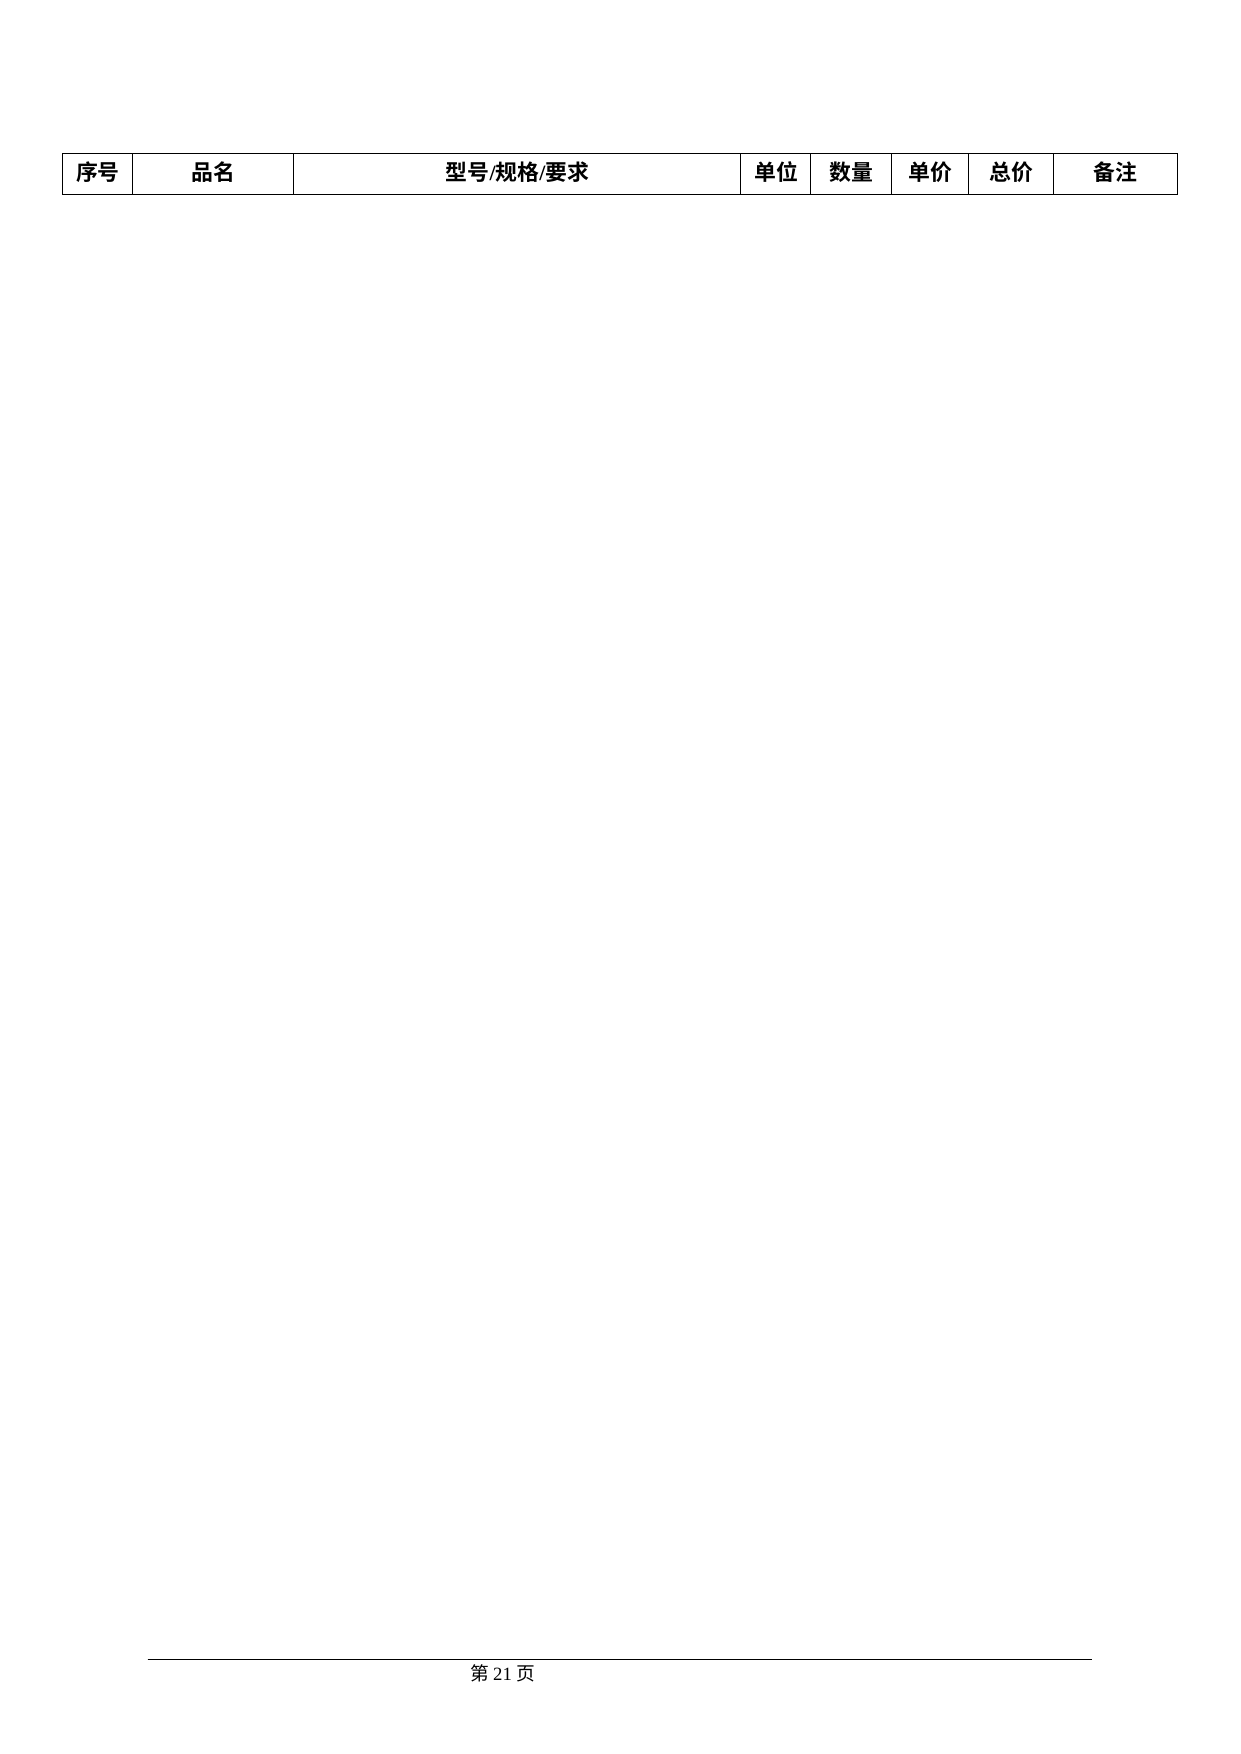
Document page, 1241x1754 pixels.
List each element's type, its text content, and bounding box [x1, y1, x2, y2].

table_header 品名 [133, 154, 293, 194]
table_header 总价 [969, 154, 1053, 194]
table_header 序号 [63, 154, 132, 194]
table_header 单位 [741, 154, 810, 194]
table_header 备注 [1054, 154, 1177, 194]
table_header 型号/规格/要求 [294, 154, 740, 194]
table_header 单价 [892, 154, 968, 194]
table_header 数量 [811, 154, 891, 194]
